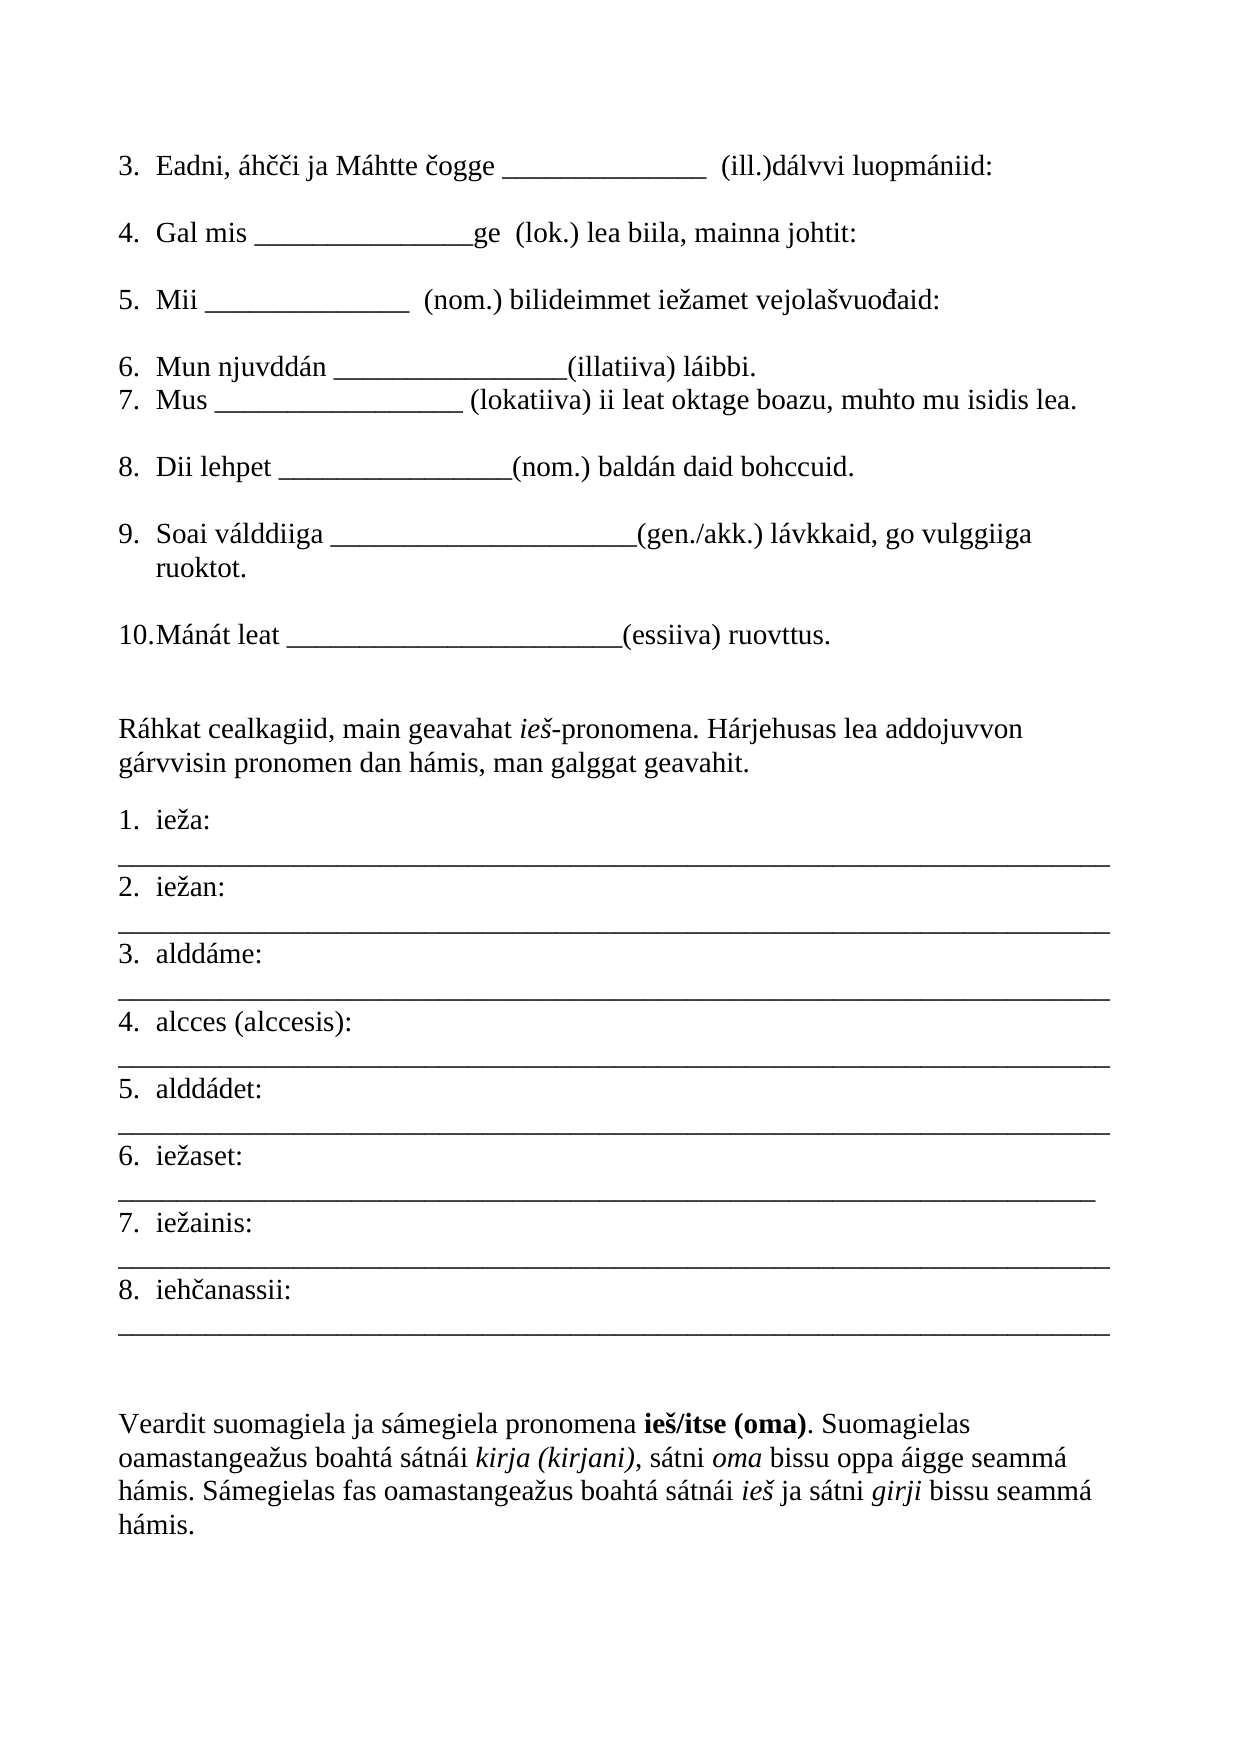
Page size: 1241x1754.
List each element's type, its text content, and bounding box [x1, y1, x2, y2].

text ____________________________________________________________________ [118, 1037, 1122, 1071]
list iežainis: [118, 1205, 1122, 1238]
list Dii lehpet ________________(nom.) baldán daid bohccuid. [118, 449, 1122, 483]
text ____________________________________________________________________ [118, 970, 1122, 1004]
text ____________________________________________________________________ [118, 1306, 1122, 1339]
text ____________________________________________________________________ [118, 1238, 1122, 1272]
list Gal mis _______________ge (lok.) lea biila, mainna johtit: [118, 215, 1122, 248]
list iežan: [118, 869, 1122, 903]
list Mii ______________ (nom.) bilideimmet iežamet vejolašvuođaid: [118, 282, 1122, 315]
text ___________________________________________________________________ [118, 1171, 1122, 1205]
list Mánát leat _______________________(essiiva) ruovttus. [118, 617, 1122, 651]
list alddádet: [118, 1071, 1122, 1104]
list Mus _________________ (lokatiiva) ii leat oktage boazu, muhto mu isidis lea. [118, 382, 1122, 416]
list iehčanassii: [118, 1272, 1122, 1306]
text Ráhkat cealkagiid, main geavahat ieš-pronomena. Hárjehusas lea addojuvvon gárvvisin pronomen dan hámis, man galggat geavahit. [118, 711, 1122, 778]
text Veardit suomagiela ja sámegiela pronomena ieš/itse (oma). Suomagielas oamastangeažus boahtá sátnái kirja (kirjani), sátni oma bissu oppa áigge seammá hámis. Sámegielas fas oamastangeažus boahtá sátnái ieš ja sátni girji bissu seammá hámis. [118, 1406, 1122, 1540]
list Eadni, áhčči ja Máhtte čogge ______________ (ill.)dálvvi luopmániid: [118, 148, 1122, 181]
list alddáme: [118, 937, 1122, 970]
list iežaset: [118, 1138, 1122, 1171]
text ____________________________________________________________________ [118, 1104, 1122, 1138]
list ieža: [118, 802, 1122, 836]
list Mun njuvddán ________________(illatiiva) láibbi. [118, 349, 1122, 382]
list Soai válddiiga _____________________(gen./akk.) lávkkaid, go vulggiiga ruoktot. [118, 517, 1122, 584]
list alcces (alccesis): [118, 1004, 1122, 1037]
text ____________________________________________________________________ [118, 903, 1122, 937]
text ____________________________________________________________________ [118, 836, 1122, 869]
